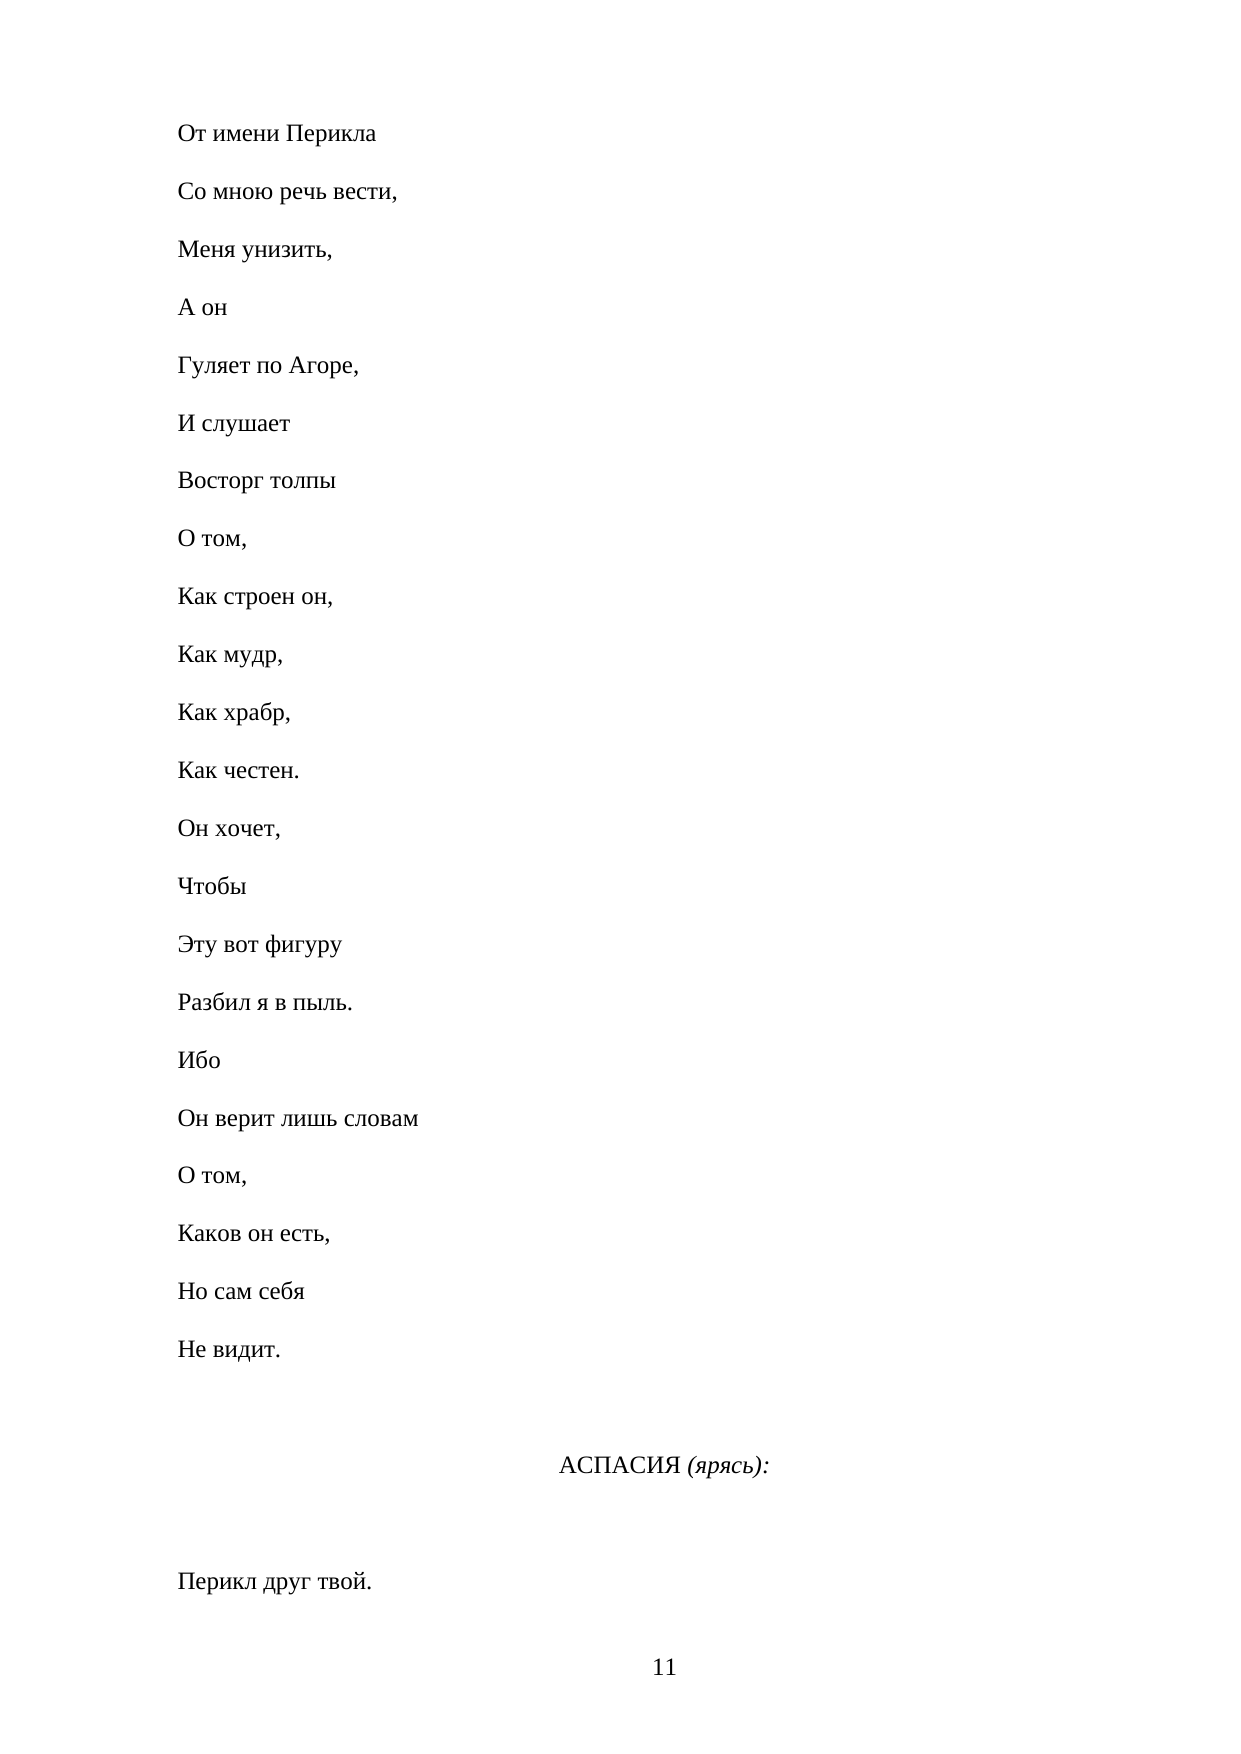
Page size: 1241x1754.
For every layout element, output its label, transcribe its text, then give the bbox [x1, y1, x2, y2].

text А он [177, 292, 1152, 321]
text Меня унизить, [177, 234, 1152, 263]
text Восторг толпы [177, 466, 1152, 494]
text Он хочет, [177, 813, 1152, 842]
text Эту вот фигуру [177, 929, 1152, 958]
text Как честен. [177, 755, 1152, 784]
text АСПАСИЯ (ярясь): [177, 1450, 1152, 1479]
text Не видит. [177, 1334, 1152, 1363]
text Как мудр, [177, 639, 1152, 668]
text О том, [177, 523, 1152, 552]
text Разбил я в пыль. [177, 987, 1152, 1016]
text Ибо [177, 1045, 1152, 1073]
text Со мною речь вести, [177, 176, 1152, 205]
text Как строен он, [177, 581, 1152, 610]
text И слушает [177, 408, 1152, 436]
text От имени Перикла [177, 118, 1152, 147]
text Перикл друг твой. [177, 1566, 1152, 1595]
text Каков он есть, [177, 1218, 1152, 1247]
text Гуляет по Агоре, [177, 350, 1152, 378]
text О том, [177, 1161, 1152, 1189]
text Как храбр, [177, 697, 1152, 726]
text Он верит лишь словам [177, 1103, 1152, 1131]
text Чтобы [177, 871, 1152, 900]
text Но сам себя [177, 1276, 1152, 1305]
